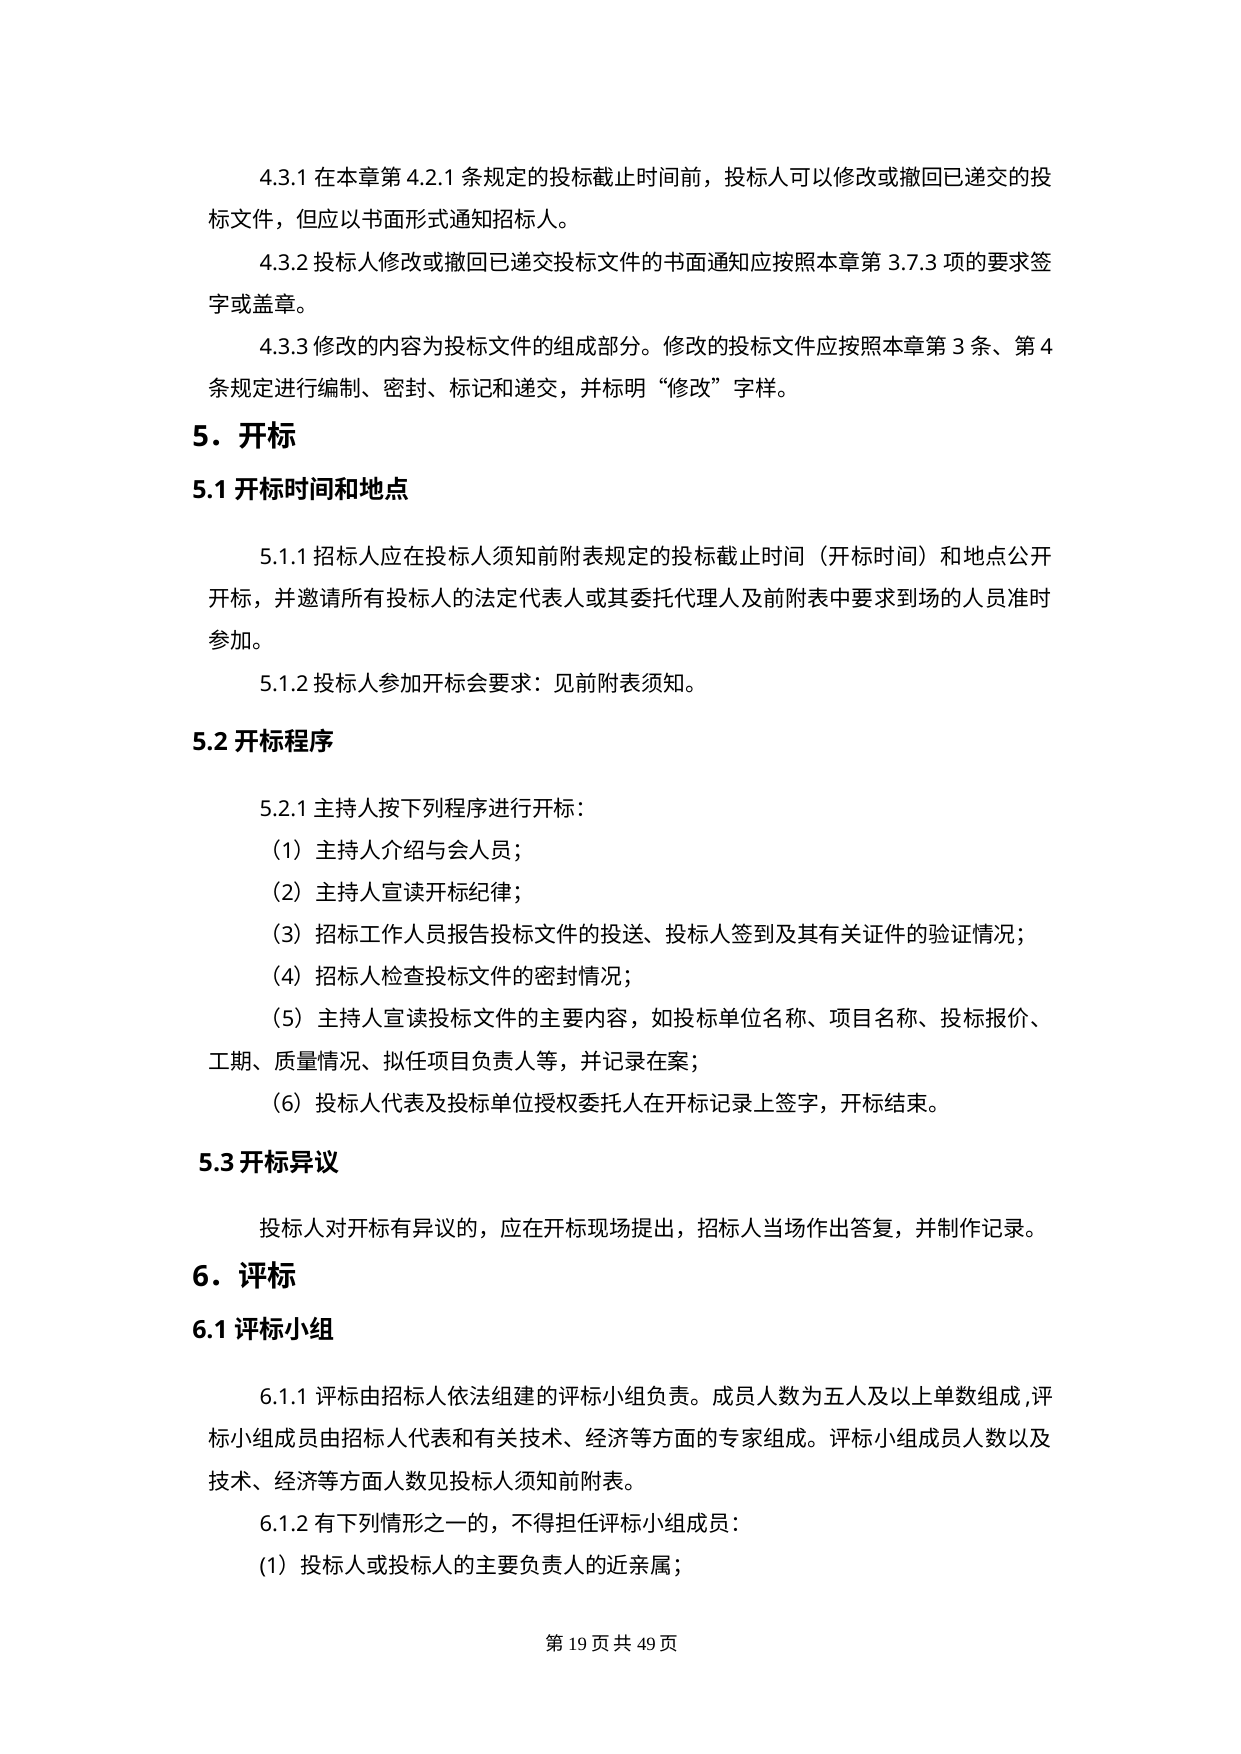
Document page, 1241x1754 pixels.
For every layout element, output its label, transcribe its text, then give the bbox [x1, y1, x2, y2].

text 5.1.2投标人参加开标会要求：见前附表须知。 [208, 665, 1053, 698]
text （1）主持人介绍与会人员； [208, 833, 1053, 865]
text （5）主持人宣读投标文件的主要内容，如投标单位名称、项目名称、投标报价、工期、质量情况、拟任项目负责人等，并记录在案； [208, 1001, 1053, 1076]
text （6）投标人代表及投标单位授权委托人在开标记录上签字，开标结束。 [208, 1085, 1053, 1118]
text 6.1 评标小组 [192, 1295, 1053, 1361]
subtitle 6．评标 [192, 1253, 1053, 1295]
text 5.1 开标时间和地点 [192, 455, 1053, 520]
text 5.1.1招标人应在投标人须知前附表规定的投标截止时间（开标时间）和地点公开开标，并邀请所有投标人的法定代表人或其委托代理人及前附表中要求到场的人员准时参加。 [208, 538, 1053, 656]
text (1）投标人或投标人的主要负责人的近亲属； [208, 1547, 1053, 1580]
text （2）主持人宣读开标纪律； [208, 875, 1053, 907]
text （4）招标人检查投标文件的密封情况； [208, 959, 1053, 992]
text 4.3.2投标人修改或撤回已递交投标文件的书面通知应按照本章第3.7.3 项的要求签字或盖章。 [208, 244, 1053, 319]
subtitle 5．开标 [192, 413, 1053, 455]
text 4.3.3修改的内容为投标文件的组成部分。修改的投标文件应按照本章第3 条、第4 条规定进行编制、密封、标记和递交，并标明“修改”字样。 [208, 328, 1053, 403]
text 5.2.1主持人按下列程序进行开标： [208, 791, 1053, 823]
text 投标人对开标有异议的，应在开标现场提出，招标人当场作出答复，并制作记录。 [208, 1211, 1053, 1243]
text 5.2 开标程序 [192, 707, 1053, 772]
text 6.1.1 评标由招标人依法组建的评标小组负责。成员人数为五人及以上单数组成,评标小组成员由招标人代表和有关技术、经济等方面的专家组成。评标小组成员人数以及技术、经济等方面人数见投标人须知前附表。 [208, 1379, 1053, 1496]
text 4.3.1 在本章第4.2.1 条规定的投标截止时间前，投标人可以修改或撤回已递交的投标文件，但应以书面形式通知招标人。 [208, 160, 1053, 234]
text （3）招标工作人员报告投标文件的投送、投标人签到及其有关证件的验证情况； [208, 917, 1053, 949]
text 6.1.2 有下列情形之一的，不得担任评标小组成员： [208, 1505, 1053, 1538]
text 5.3开标异议 [192, 1127, 1053, 1193]
